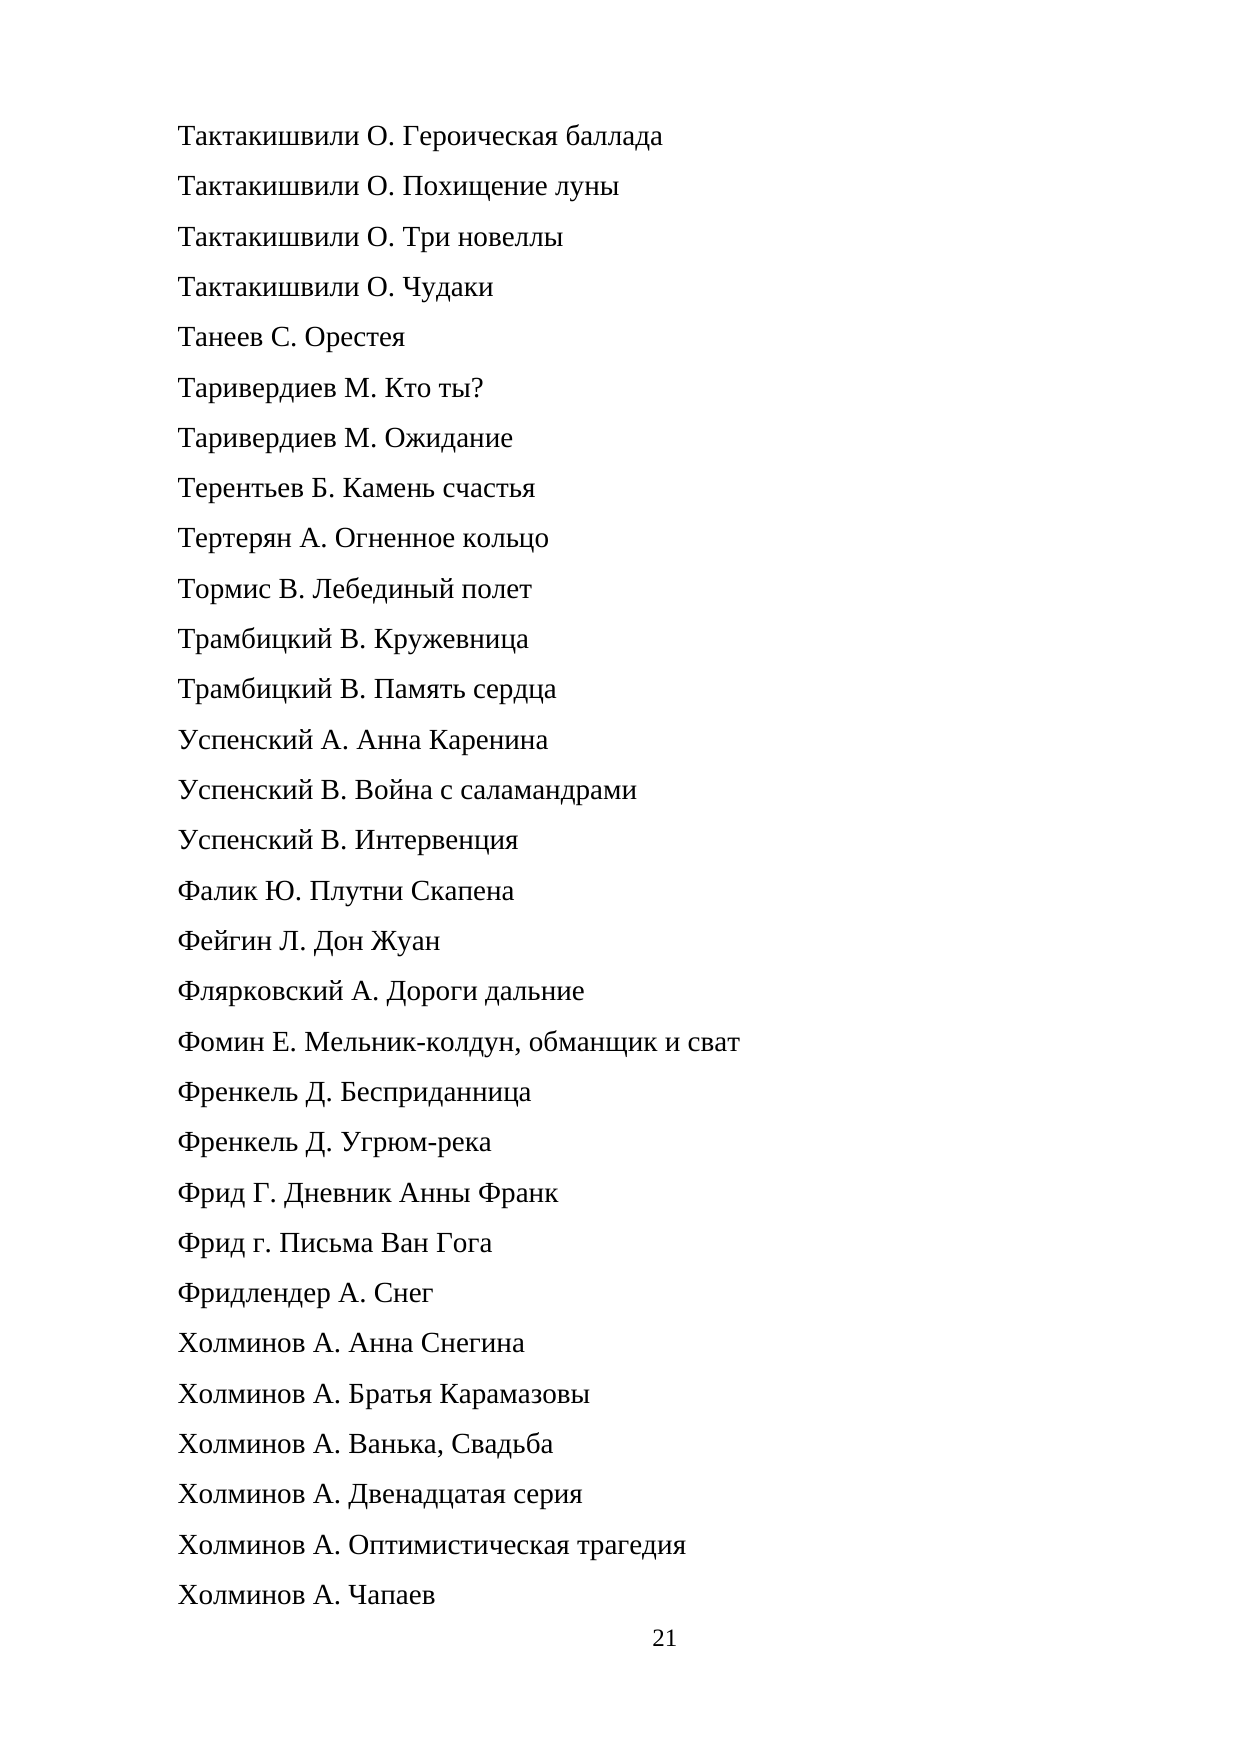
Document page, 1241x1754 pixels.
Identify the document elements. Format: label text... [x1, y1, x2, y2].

text Успенский В. Интервенция [177, 822, 1152, 856]
text Холминов А. Братья Карамазовы [177, 1376, 1152, 1409]
text Фридлендер А. Снег [177, 1275, 1152, 1309]
text Фрид г. Письма Ван Гога [177, 1225, 1152, 1258]
text Успенский В. Война с саламандрами [177, 772, 1152, 806]
text Успенский А. Анна Каренина [177, 722, 1152, 755]
text Терентьев Б. Камень счастья [177, 470, 1152, 504]
text Флярковский А. Дороги дальние [177, 973, 1152, 1007]
text Холминов А. Двенадцатая серия [177, 1477, 1152, 1510]
text Трамбицкий В. Память сердца [177, 672, 1152, 705]
text Танеев С. Орестея [177, 319, 1152, 353]
text Фрид Г. Дневник Анны Франк [177, 1175, 1152, 1208]
text Тактакишвили О. Три новеллы [177, 219, 1152, 252]
text Фейгин Л. Дон Жуан [177, 923, 1152, 957]
text Френкель Д. Угрюм-река [177, 1124, 1152, 1158]
text Тертерян А. Огненное кольцо [177, 521, 1152, 554]
text Холминов А. Оптимистическая трагедия [177, 1527, 1152, 1560]
text Таривердиев М. Кто ты? [177, 370, 1152, 403]
text Холминов А. Ванька, Свадьба [177, 1426, 1152, 1460]
text Фомин Е. Мельник-колдун, обманщик и сват [177, 1024, 1152, 1057]
text Тормис В. Лебединый полет [177, 571, 1152, 604]
text Трамбицкий В. Кружевница [177, 621, 1152, 655]
text Холминов А. Анна Снегина [177, 1326, 1152, 1359]
text Фалик Ю. Плутни Скапена [177, 873, 1152, 906]
text Френкель Д. Бесприданница [177, 1074, 1152, 1108]
text Холминов А. Чапаев [177, 1577, 1152, 1611]
text Тактакишвили О. Чудаки [177, 269, 1152, 303]
text Таривердиев М. Ожидание [177, 420, 1152, 453]
text Тактакишвили О. Героическая баллада [177, 118, 1152, 152]
text Тактакишвили О. Похищение луны [177, 168, 1152, 202]
